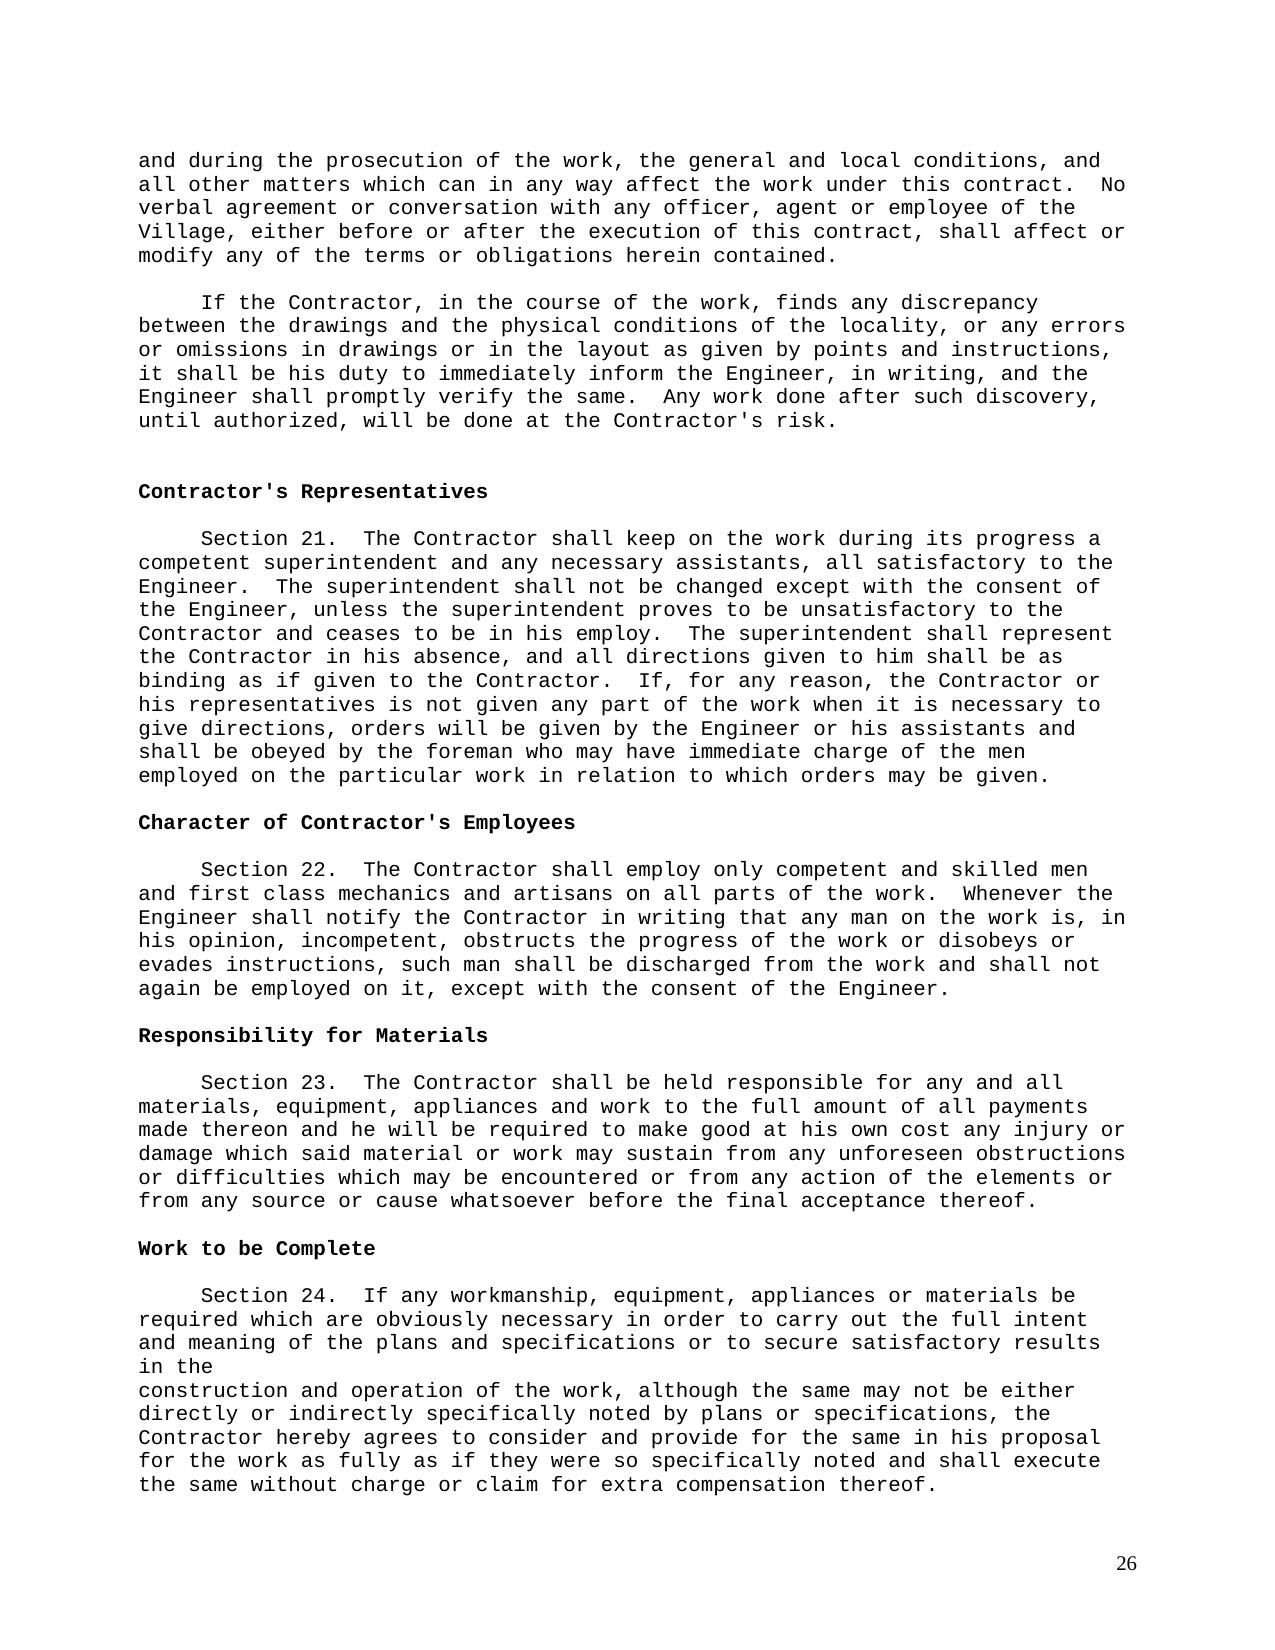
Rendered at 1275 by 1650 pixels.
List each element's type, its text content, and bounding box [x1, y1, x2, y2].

text Work to be Complete [138, 1238, 1137, 1261]
text Contractor's Representatives [138, 481, 1137, 505]
text If the Contractor, in the course of the work, finds any discrepancy between the drawings and the physical conditions of the locality, or any errors or omissions in drawings or in the layout as given by points and instructions, it shall be his duty to immediately inform the Engineer, in writing, and the Engineer shall promptly verify the same. Any work done after such discovery, until authorized, will be done at the Contractor's risk. [138, 292, 1137, 434]
text Section 21. The Contractor shall keep on the work during its progress a competent superintendent and any necessary assistants, all satisfactory to the Engineer. The superintendent shall not be changed except with the consent of the Engineer, unless the superintendent proves to be unsatisfactory to the Contractor and ceases to be in his employ. The superintendent shall represent the Contractor in his absence, and all directions given to him shall be as binding as if given to the Contractor. If, for any reason, the Contractor or his representatives is not given any part of the work when it is necessary to give directions, orders will be given by the Engineer or his assistants and shall be obeyed by the foreman who may have immediate charge of the men employed on the particular work in relation to which orders may be given. [138, 528, 1137, 788]
text Character of Contractor's Employees [138, 812, 1137, 836]
text Section 24. If any workmanship, equipment, appliances or materials be required which are obviously necessary in order to carry out the full intent and meaning of the plans and specifications or to secure satisfactory results in the [138, 1285, 1137, 1379]
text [138, 150, 1137, 268]
text Section 23. The Contractor shall be held responsible for any and all materials, equipment, appliances and work to the full amount of all payments made thereon and he will be required to make good at his own cost any injury or damage which said material or work may sustain from any unforeseen obstructions or difficulties which may be encountered or from any action of the elements or from any source or cause whatsoever before the final acceptance thereof. [138, 1072, 1137, 1214]
text Section 22. The Contractor shall employ only competent and skilled men and first class mechanics and artisans on all parts of the work. Whenever the Engineer shall notify the Contractor in writing that any man on the work is, in his opinion, incompetent, obstructs the progress of the work or disobeys or evades instructions, such man shall be discharged from the work and shall not again be employed on it, except with the consent of the Engineer. [138, 859, 1137, 1001]
text Responsibility for Materials [138, 1025, 1137, 1048]
text construction and operation of the work, although the same may not be either directly or indirectly specifically noted by plans or specifications, the Contractor hereby agrees to consider and provide for the same in his proposal for the work as fully as if they were so specifically noted and shall execute the same without charge or claim for extra compensation thereof. [138, 1379, 1137, 1498]
